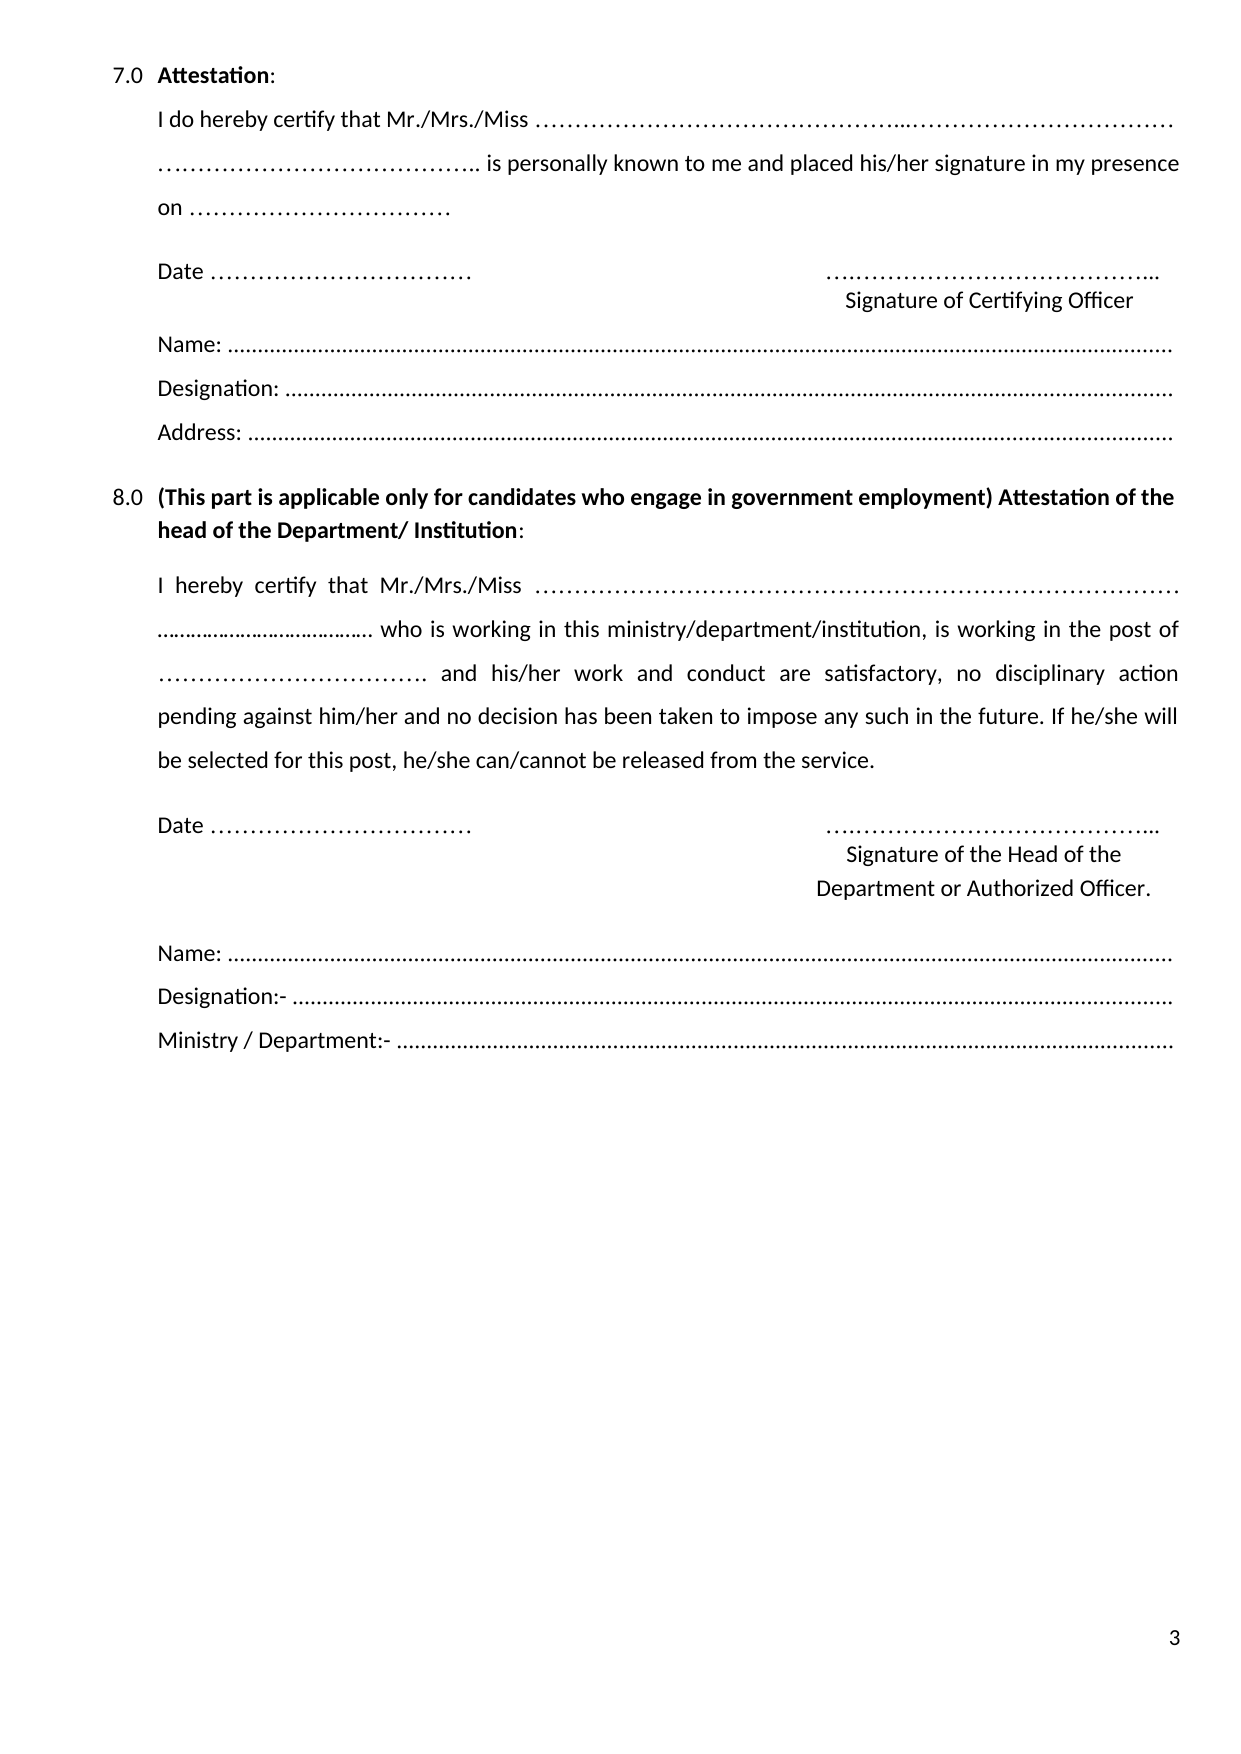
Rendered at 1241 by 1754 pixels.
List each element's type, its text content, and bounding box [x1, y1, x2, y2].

text I do hereby certify that Mr./Mrs./Miss ………………………………………...…………………………… [112, 104, 1180, 133]
text Signature of Certifying Officer [157, 286, 1180, 315]
text I hereby certify that Mr./Mrs./Miss ……………………………………………………………………… ………………………………… who is working in this ministry/department/institution, is working in the post of ……………………………. and his/her work and conduct are satisfactory, no disciplinary action pending against him/her and no decision has been taken to impose any such in the future. If he/she will be selected for this post, he/she can/cannot be released from the service. [157, 570, 1180, 774]
text 7.0 Attestation: [112, 60, 1180, 89]
text Address: [157, 417, 1180, 446]
text Signature of the Head of the [787, 839, 1180, 868]
text 8.0 (This part is applicable only for candidates who engage in government employment) Attestation of the head of the Department/ Institution: [112, 482, 1180, 545]
text Designation: [157, 373, 1180, 402]
text Name: [157, 329, 1180, 359]
text Name: [157, 938, 1180, 967]
text Date …………………………… ….………………………………... [112, 810, 1180, 839]
text Department or Authorized Officer. [787, 873, 1180, 902]
text Ministry / Department:- [157, 1025, 1180, 1054]
text Date …………………………… ….………………………………... [112, 256, 1180, 286]
text Designation:- [157, 981, 1180, 1011]
text ……………………………….. is personally known to me and placed his/her signature in my presence on …………………………… [157, 148, 1180, 221]
